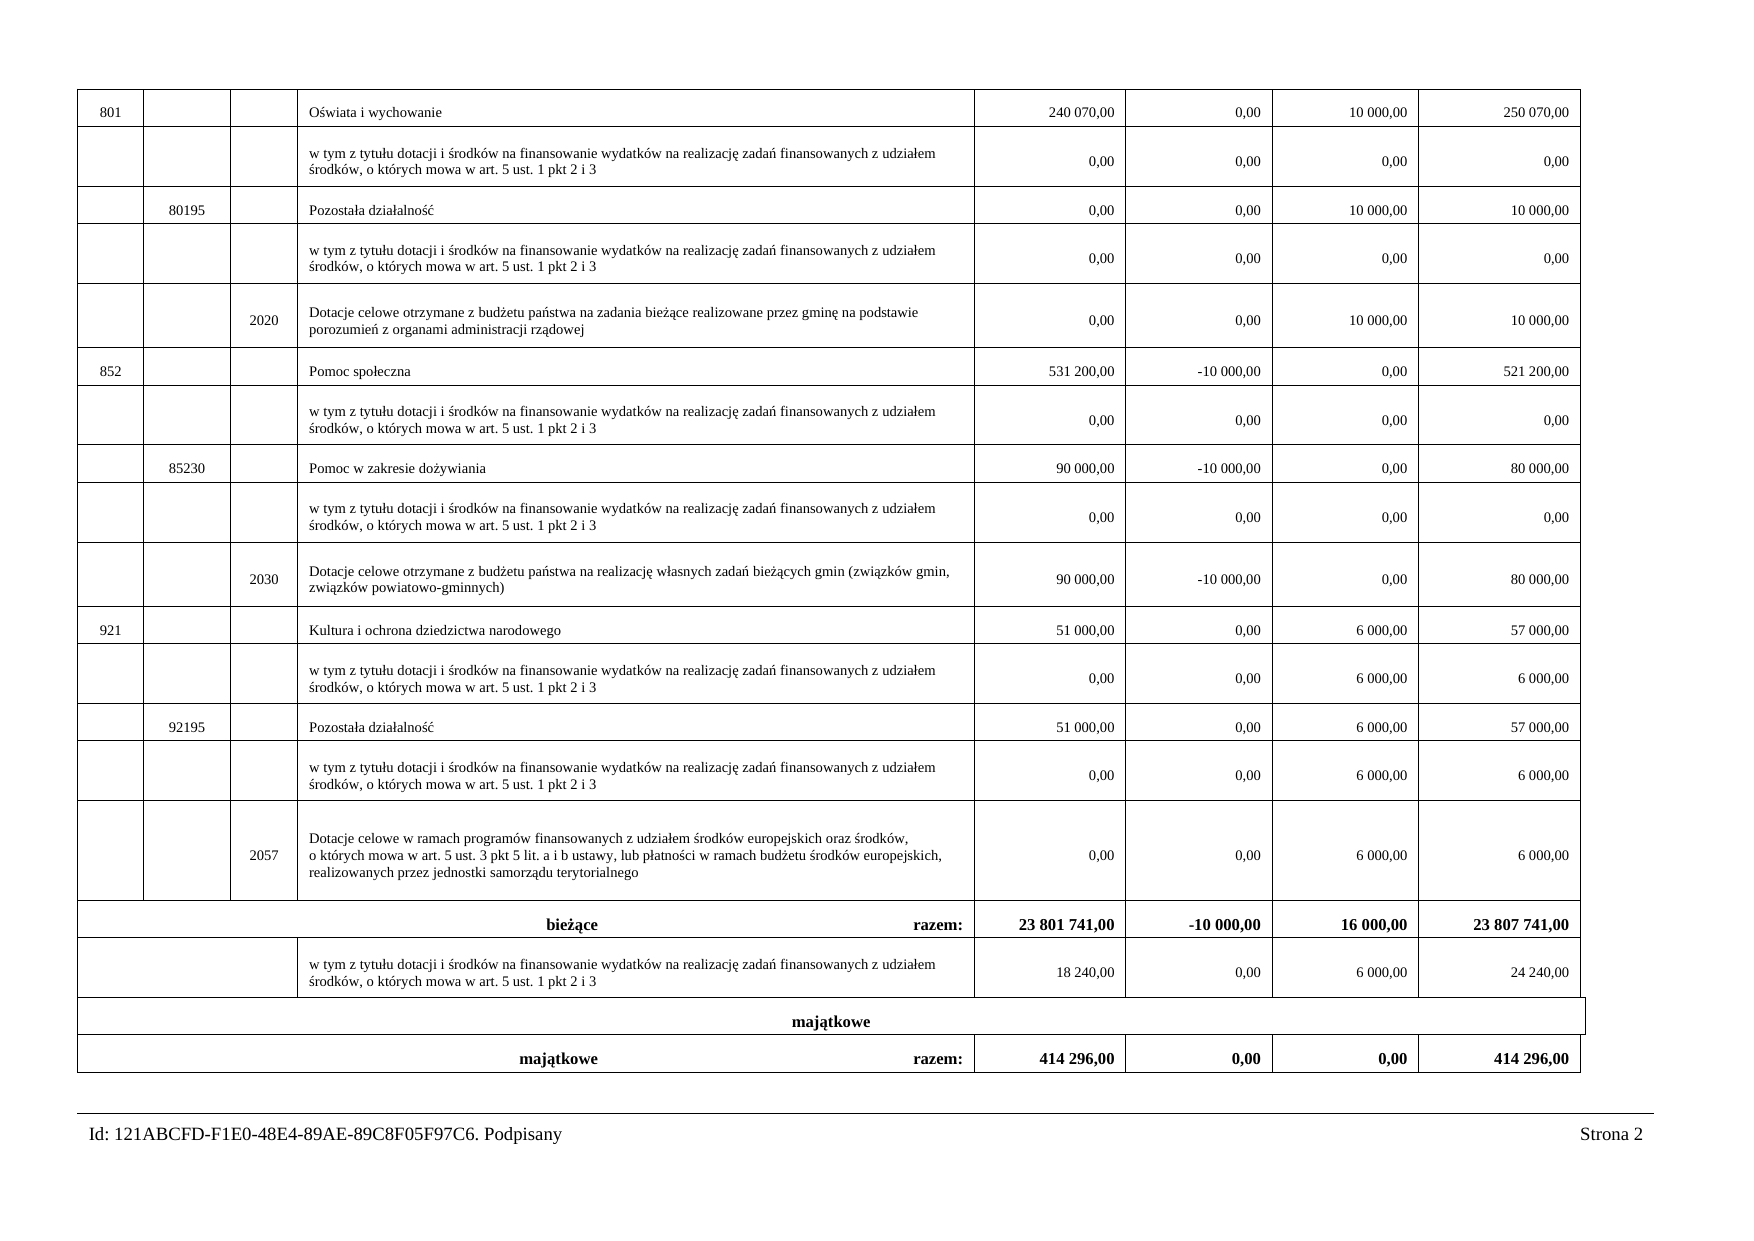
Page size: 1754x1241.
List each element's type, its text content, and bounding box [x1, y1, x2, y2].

table_cell 6 000,00 [1273, 741, 1418, 800]
table_cell 414 296,00 [975, 1035, 1125, 1072]
table_cell 0,00 [1126, 801, 1272, 900]
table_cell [298, 938, 974, 997]
table_cell 0,00 [1419, 224, 1580, 283]
table_cell 0,00 [975, 644, 1125, 703]
table_cell 852 [78, 348, 143, 384]
table_cell bieżące [78, 901, 609, 937]
table_cell 0,00 [1273, 224, 1418, 283]
table_cell -10 000,00 [1126, 348, 1272, 384]
table_cell [78, 704, 143, 740]
table_cell [144, 348, 230, 384]
table_cell 0,00 [1126, 187, 1272, 223]
table_cell [78, 284, 143, 347]
table_cell 57 000,00 [1419, 704, 1580, 740]
table_cell 0,00 [975, 483, 1125, 541]
table_cell [144, 644, 230, 703]
table_cell [231, 644, 297, 703]
table_cell 0,00 [975, 187, 1125, 223]
table_cell 0,00 [1126, 741, 1272, 800]
table_cell 0,00 [1419, 386, 1580, 444]
table_cell razem: [609, 1035, 974, 1072]
table_cell 6 000,00 [1273, 801, 1418, 900]
table_cell 414 296,00 [1419, 1035, 1580, 1072]
table_cell Pomoc społeczna [298, 348, 974, 384]
table_cell 6 000,00 [1273, 938, 1418, 997]
table_cell 0,00 [1126, 127, 1272, 186]
table_cell [78, 445, 143, 482]
table_cell 2030 [231, 543, 297, 606]
table_cell 51 000,00 [975, 607, 1125, 643]
table_cell 6 000,00 [1273, 607, 1418, 643]
table_cell [144, 543, 230, 606]
table_cell 6 000,00 [1419, 741, 1580, 800]
table_cell [144, 741, 230, 800]
table_cell [231, 187, 297, 223]
table_cell majątkowe [78, 1035, 609, 1072]
table_cell 23 801 741,00 [975, 901, 1125, 937]
table_cell [78, 127, 143, 186]
table_cell [144, 801, 230, 900]
table_cell 0,00 [975, 741, 1125, 800]
table_cell Kultura i ochrona dziedzictwa narodowego [298, 607, 974, 643]
table_cell [231, 386, 297, 444]
table_cell 90 000,00 [975, 445, 1125, 482]
table_cell 24 240,00 [1419, 938, 1580, 997]
table_cell [78, 644, 143, 703]
table_cell [144, 284, 230, 347]
table_cell 80 000,00 [1419, 445, 1580, 482]
table_cell 0,00 [975, 801, 1125, 900]
table_cell 51 000,00 [975, 704, 1125, 740]
table_cell [144, 607, 230, 643]
table_cell Dotacje celowe otrzymane z budżetu państwa na realizację własnych zadań bieżących gmin (związków gmin, związków powiatowo-gminnych) [298, 543, 974, 606]
table_cell 23 807 741,00 [1419, 901, 1580, 937]
table_cell [78, 224, 143, 283]
table_cell 801 [78, 90, 143, 126]
table_cell Dotacje celowe w ramach programów finansowanych z udziałem środków europejskich oraz środków, o których mowa w art. 5 ust. 3 pkt 5 lit. a i b ustawy, lub płatności w ramach budżetu środków europejskich, realizowanych przez jednostki samorządu terytorialnego [298, 801, 974, 900]
table_cell [78, 543, 143, 606]
table_cell 0,00 [975, 224, 1125, 283]
table_cell 10 000,00 [1419, 284, 1580, 347]
table_cell Pozostała działalność [298, 704, 974, 740]
table_cell 90 000,00 [975, 543, 1125, 606]
table_cell Oświata i wychowanie [298, 90, 974, 126]
table_cell [78, 187, 143, 223]
table_cell [78, 938, 297, 997]
table_cell 57 000,00 [1419, 607, 1580, 643]
table_cell 0,00 [1126, 90, 1272, 126]
table_cell [231, 741, 297, 800]
table_cell 10 000,00 [1419, 187, 1580, 223]
table_cell 250 070,00 [1419, 90, 1580, 126]
table_cell 0,00 [1126, 1035, 1272, 1072]
table_cell 0,00 [1419, 127, 1580, 186]
table_cell majątkowe [78, 998, 1585, 1034]
table_cell -10 000,00 [1126, 901, 1272, 937]
table_cell [144, 483, 230, 541]
table_cell [78, 801, 143, 900]
table_cell 6 000,00 [1419, 644, 1580, 703]
table_cell 16 000,00 [1273, 901, 1418, 937]
table_cell [78, 483, 143, 541]
table_cell [144, 90, 230, 126]
table_cell 2057 [231, 801, 297, 900]
table_cell 0,00 [1273, 127, 1418, 186]
table_cell 10 000,00 [1273, 187, 1418, 223]
table_cell razem: [609, 901, 974, 937]
table_cell 0,00 [1126, 224, 1272, 283]
table_cell 0,00 [1273, 386, 1418, 444]
table_cell 531 200,00 [975, 348, 1125, 384]
table_cell 2020 [231, 284, 297, 347]
table_cell 0,00 [1273, 543, 1418, 606]
table_cell [231, 348, 297, 384]
table_cell 0,00 [1126, 386, 1272, 444]
table_cell -10 000,00 [1126, 543, 1272, 606]
table_cell 18 240,00 [975, 938, 1125, 997]
table_cell 0,00 [975, 127, 1125, 186]
table_cell 0,00 [975, 284, 1125, 347]
table_cell 0,00 [1419, 483, 1580, 541]
table_cell 6 000,00 [1273, 704, 1418, 740]
table_cell [231, 483, 297, 541]
table_cell [231, 607, 297, 643]
table_cell 0,00 [1273, 445, 1418, 482]
table_cell 0,00 [1273, 348, 1418, 384]
table_cell [231, 224, 297, 283]
table_cell Pozostała działalność [298, 187, 974, 223]
table_cell 0,00 [1273, 483, 1418, 541]
table_cell 0,00 [1126, 607, 1272, 643]
table_cell 0,00 [1126, 284, 1272, 347]
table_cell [298, 127, 974, 186]
table_cell 6 000,00 [1419, 801, 1580, 900]
table_cell 0,00 [1126, 938, 1272, 997]
table_cell 80 000,00 [1419, 543, 1580, 606]
table_cell [78, 741, 143, 800]
table_cell -10 000,00 [1126, 445, 1272, 482]
table_cell Pomoc w zakresie dożywiania [298, 445, 974, 482]
table_cell 80195 [144, 187, 230, 223]
table_cell 10 000,00 [1273, 90, 1418, 126]
table_cell [78, 386, 143, 444]
table_cell [231, 90, 297, 126]
table_cell [231, 445, 297, 482]
table_cell 85230 [144, 445, 230, 482]
table_cell 10 000,00 [1273, 284, 1418, 347]
table_cell 0,00 [1126, 483, 1272, 541]
table_cell [231, 704, 297, 740]
table_cell 521 200,00 [1419, 348, 1580, 384]
table_cell 0,00 [975, 386, 1125, 444]
table_cell 0,00 [1273, 1035, 1418, 1072]
table_cell 0,00 [1126, 644, 1272, 703]
table_cell 921 [78, 607, 143, 643]
table_cell Dotacje celowe otrzymane z budżetu państwa na zadania bieżące realizowane przez gminę na podstawie porozumień z organami administracji rządowej [298, 284, 974, 347]
table_cell 240 070,00 [975, 90, 1125, 126]
table_cell 92195 [144, 704, 230, 740]
table_cell 6 000,00 [1273, 644, 1418, 703]
table_cell [231, 127, 297, 186]
table_cell 0,00 [1126, 704, 1272, 740]
table_cell [144, 386, 230, 444]
table_cell [144, 224, 230, 283]
table_cell [144, 127, 230, 186]
